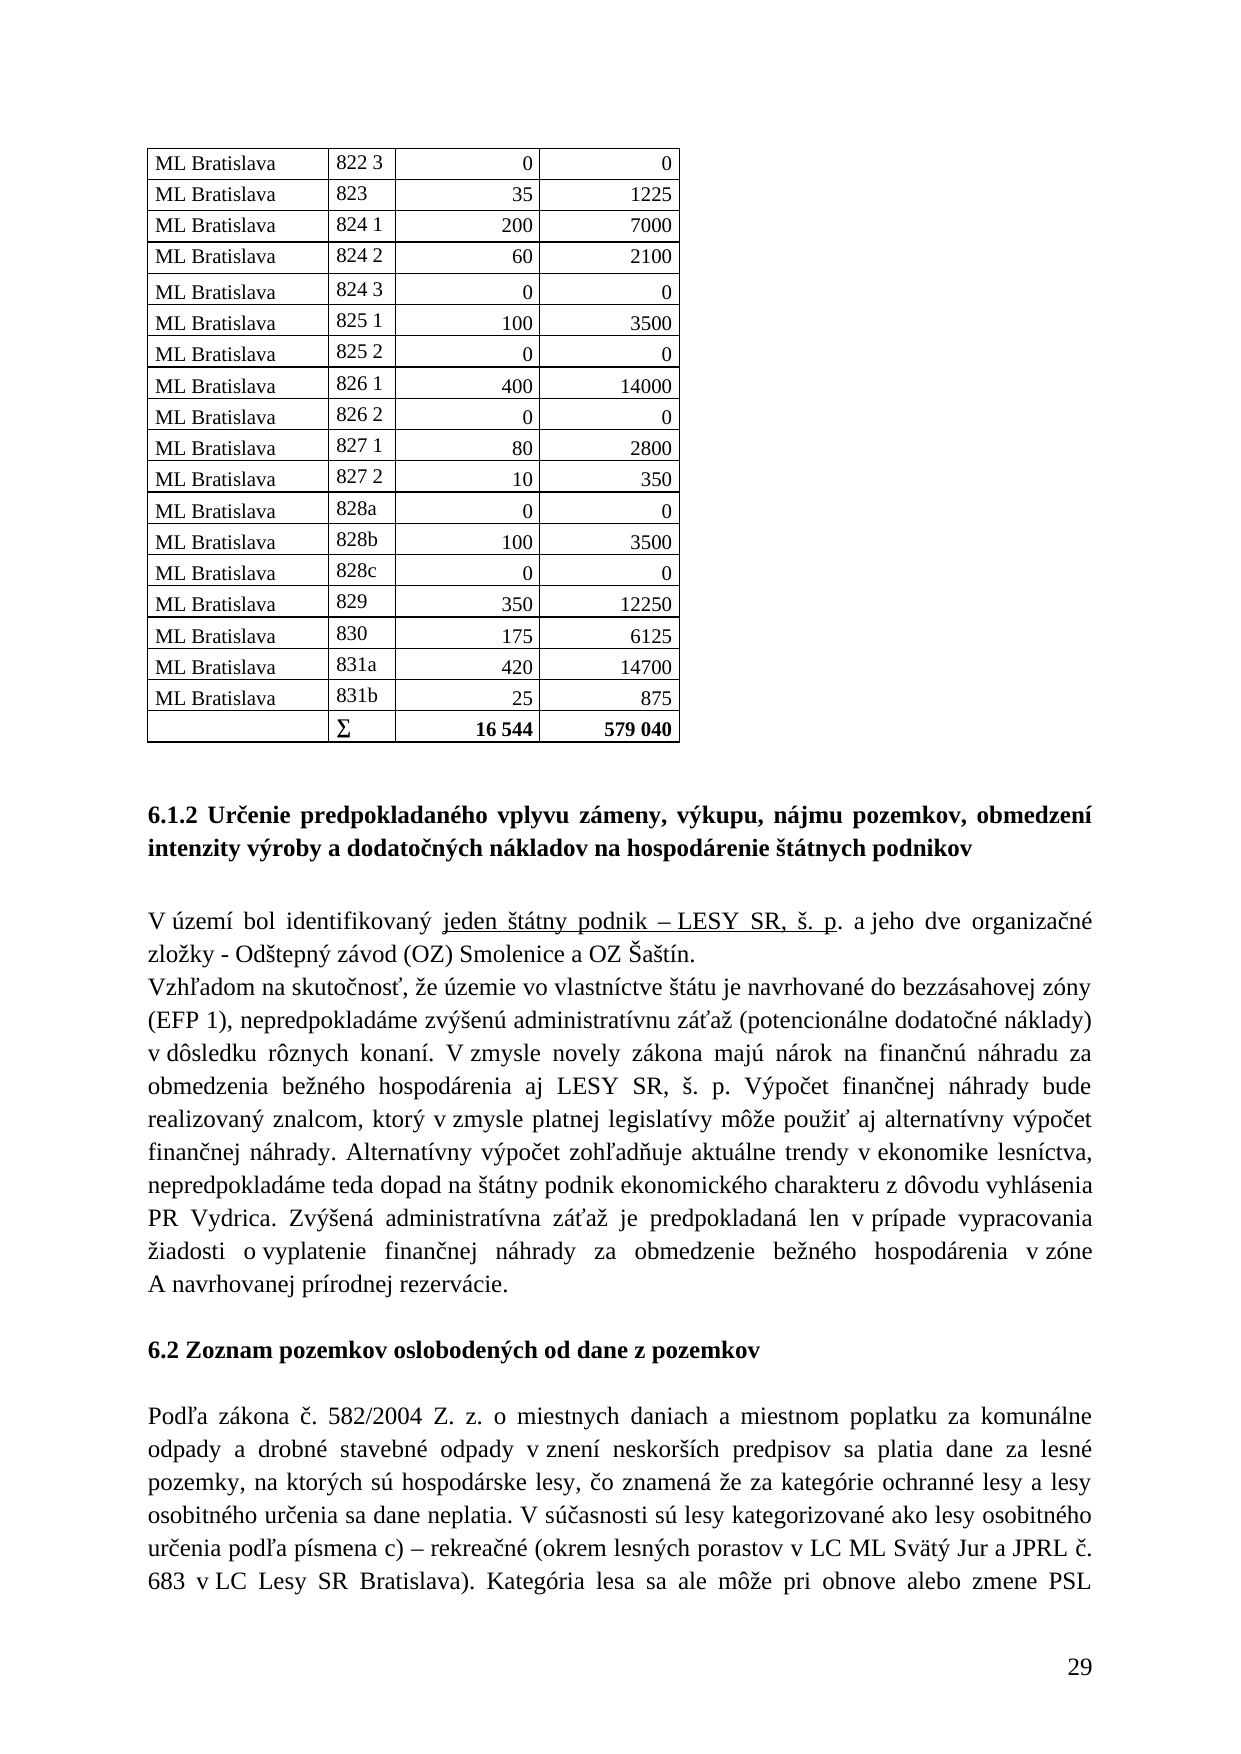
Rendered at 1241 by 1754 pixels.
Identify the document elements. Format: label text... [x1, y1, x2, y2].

table_cell 0 [396, 555, 539, 585]
text V území bol identifikovaný jeden štátny podnik – LESY SR, š. p. a jeho dve organizačné zložky - Odštepný závod (OZ) Smolenice a OZ Šaštín. [148, 906, 1093, 967]
table_cell 825 2 [329, 336, 395, 366]
table_cell 826 2 [329, 399, 395, 429]
table_cell 822 3 [329, 149, 395, 179]
table_cell 3500 [540, 305, 679, 335]
table_cell 0 [396, 274, 539, 304]
table_cell 6125 [540, 618, 679, 648]
table_cell 400 [396, 368, 539, 398]
table_cell 831b [329, 680, 395, 710]
table_cell 0 [540, 399, 679, 429]
table_cell ∑ [329, 711, 395, 741]
table_cell 0 [396, 149, 539, 179]
table_cell 824 2 [329, 243, 395, 273]
table_cell 16 544 [396, 711, 539, 741]
table_cell ML Bratislava [148, 243, 328, 273]
table_cell ML Bratislava [148, 680, 328, 710]
table_cell 3500 [540, 524, 679, 554]
table_cell 350 [396, 586, 539, 616]
table_cell 0 [396, 336, 539, 366]
table_cell 0 [540, 149, 679, 179]
table_cell 175 [396, 618, 539, 648]
table_cell ML Bratislava [148, 649, 328, 679]
table_cell ML Bratislava [148, 180, 328, 210]
table_cell ML Bratislava [148, 399, 328, 429]
table_cell 829 [329, 586, 395, 616]
table_cell 0 [396, 493, 539, 523]
table_cell 2800 [540, 430, 679, 460]
table_cell 0 [540, 555, 679, 585]
table_cell 579 040 [540, 711, 679, 741]
table_cell 875 [540, 680, 679, 710]
table_cell 827 1 [329, 430, 395, 460]
table_cell 830 [329, 618, 395, 648]
table_cell 100 [396, 524, 539, 554]
table_cell 14000 [540, 368, 679, 398]
table_cell 828a [329, 493, 395, 523]
table_cell 0 [540, 493, 679, 523]
table_cell 2100 [540, 243, 679, 273]
table_cell ML Bratislava [148, 305, 328, 335]
text 6.2 Zoznam pozemkov oslobodených od dane z pozemkov [148, 1335, 1093, 1364]
table_cell ML Bratislava [148, 586, 328, 616]
table_cell 80 [396, 430, 539, 460]
table_cell 35 [396, 180, 539, 210]
table_cell [148, 711, 328, 741]
table_cell 25 [396, 680, 539, 710]
text Vzhľadom na skutočnosť, že územie vo vlastníctve štátu je navrhované do bezzásahovej zóny (EFP 1), nepredpokladáme zvýšenú administratívnu záťaž (potencionálne dodatočné náklady) v dôsledku rôznych konaní. V zmysle novely zákona majú nárok na finančnú náhradu za obmedzenia bežného hospodárenia aj LESY SR, š. p. Výpočet finančnej náhrady bude realizovaný znalcom, ktorý v zmysle platnej legislatívy môže použiť aj alternatívny výpočet finančnej náhrady. Alternatívny výpočet zohľadňuje aktuálne trendy v ekonomike lesníctva, nepredpokladáme teda dopad na štátny podnik ekonomického charakteru z dôvodu vyhlásenia PR Vydrica. Zvýšená administratívna záťaž je predpokladaná len v prípade vypracovania žiadosti o vyplatenie finančnej náhrady za obmedzenie bežného hospodárenia v zóne A navrhovanej prírodnej rezervácie. [148, 972, 1093, 1298]
table_cell 824 3 [329, 274, 395, 304]
subtitle 6.1.2 Určenie predpokladaného vplyvu zámeny, výkupu, nájmu pozemkov, obmedzení intenzity výroby a dodatočných nákladov na hospodárenie štátnych podnikov [148, 800, 1093, 862]
table_cell ML Bratislava [148, 211, 328, 241]
table_cell ML Bratislava [148, 149, 328, 179]
table_cell ML Bratislava [148, 368, 328, 398]
table_cell 826 1 [329, 368, 395, 398]
table_cell 0 [396, 399, 539, 429]
table_cell ML Bratislava [148, 493, 328, 523]
table_cell 828c [329, 555, 395, 585]
table_cell ML Bratislava [148, 336, 328, 366]
table_cell ML Bratislava [148, 524, 328, 554]
table_cell ML Bratislava [148, 274, 328, 304]
table_cell 60 [396, 243, 539, 273]
table_cell 1225 [540, 180, 679, 210]
table_cell 12250 [540, 586, 679, 616]
table_cell 14700 [540, 649, 679, 679]
table_cell 0 [540, 274, 679, 304]
table_cell 828b [329, 524, 395, 554]
table_cell 825 1 [329, 305, 395, 335]
table_cell ML Bratislava [148, 461, 328, 491]
table_cell 0 [540, 336, 679, 366]
table_cell ML Bratislava [148, 430, 328, 460]
table_cell 831a [329, 649, 395, 679]
table_cell 823 [329, 180, 395, 210]
table_cell 420 [396, 649, 539, 679]
table_cell 10 [396, 461, 539, 491]
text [148, 1401, 1093, 1595]
table_cell 827 2 [329, 461, 395, 491]
table_cell ML Bratislava [148, 618, 328, 648]
table_cell 200 [396, 211, 539, 241]
table_cell 824 1 [329, 211, 395, 241]
table_cell ML Bratislava [148, 555, 328, 585]
table_cell 7000 [540, 211, 679, 241]
table_cell 350 [540, 461, 679, 491]
table_cell 100 [396, 305, 539, 335]
